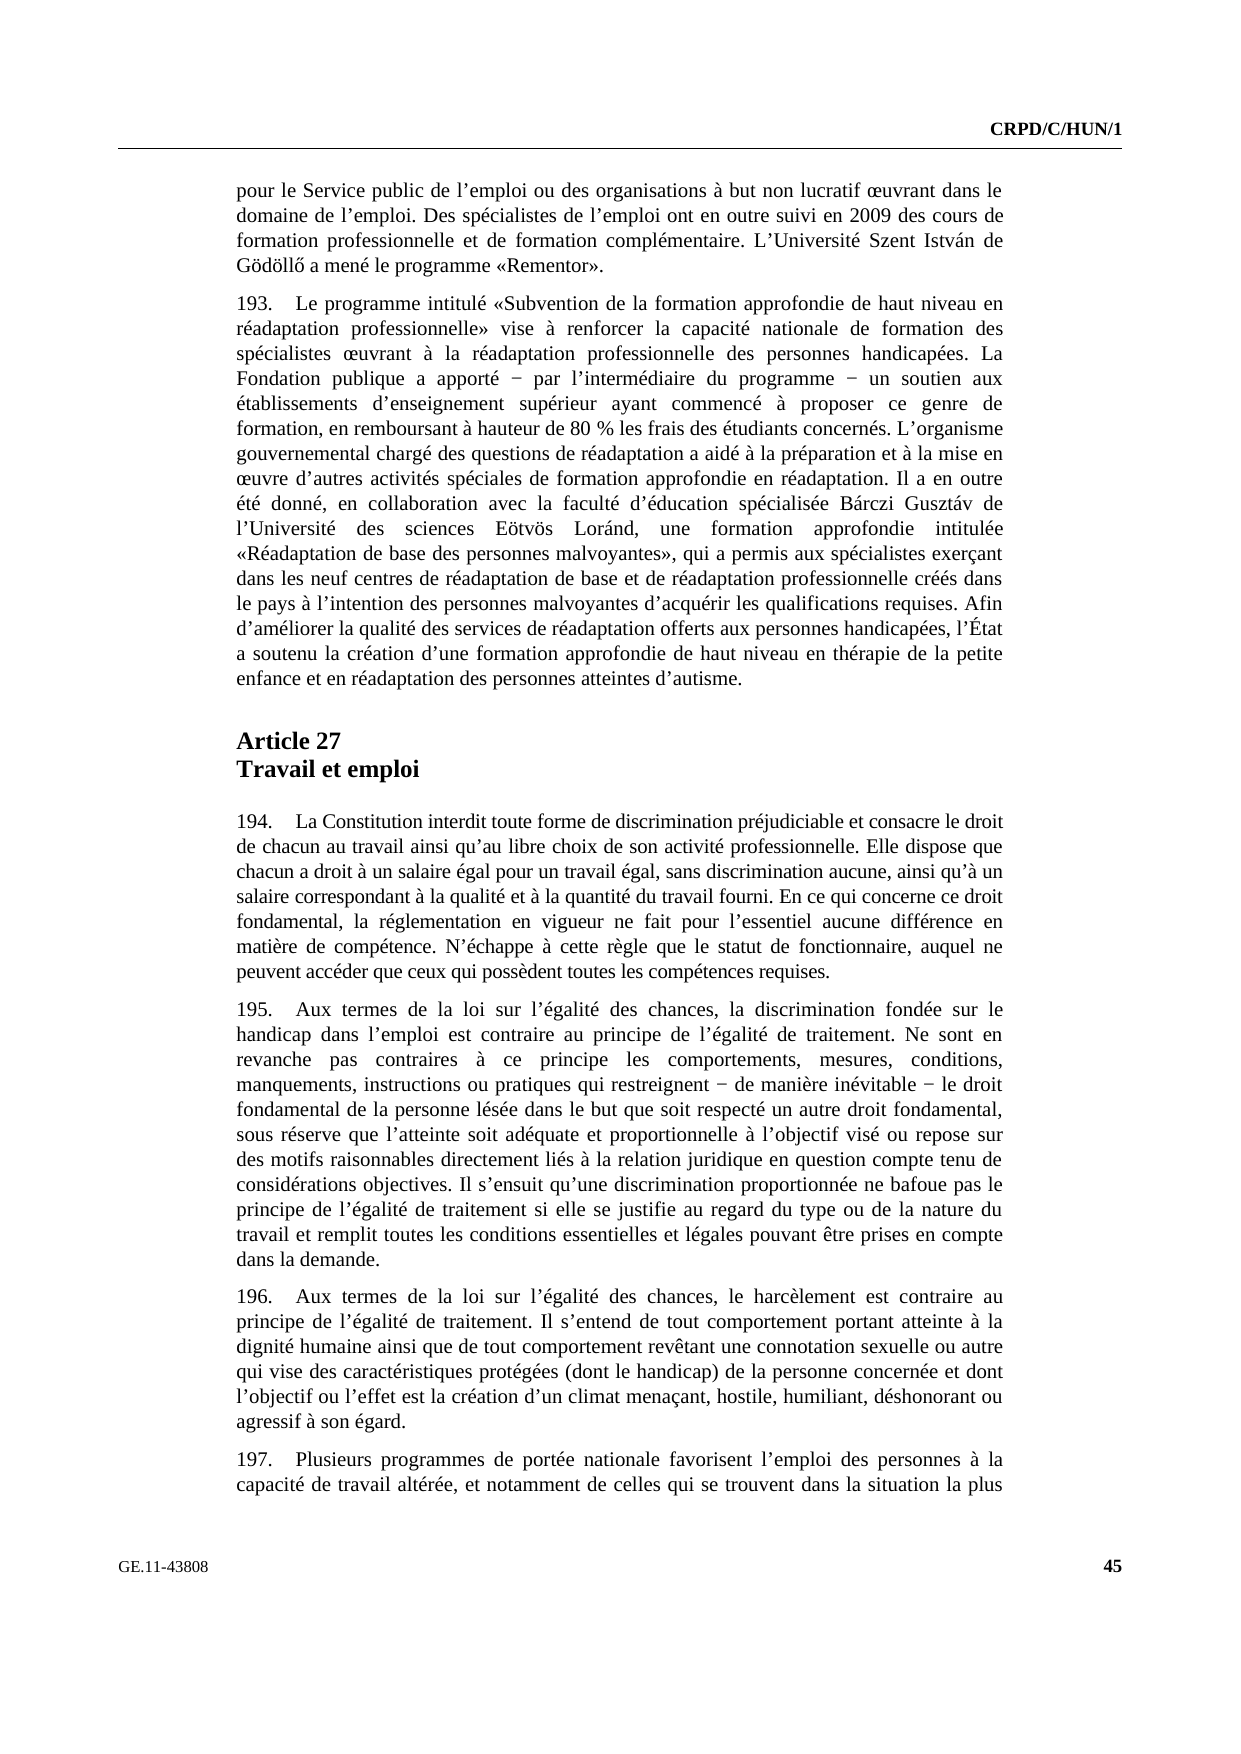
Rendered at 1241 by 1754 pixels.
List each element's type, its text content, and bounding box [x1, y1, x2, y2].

text 195. Aux termes de la loi sur l’égalité des chances, la discrimination fondée sur le handicap dans l’emploi est contraire au principe de l’égalité de traitement. Ne sont en revanche pas contraires à ce principe les comportements, mesures, conditions, manquements, instructions ou pratiques qui restreignent − de manière inévitable − le droit fondamental de la personne lésée dans le but que soit respecté un autre droit fondamental, sous réserve que l’atteinte soit adéquate et proportionnelle à l’objectif visé ou repose sur des motifs raisonnables directement liés à la relation juridique en question compte tenu de considérations objectives. Il s’ensuit qu’une discrimination proportionnée ne bafoue pas le principe de l’égalité de traitement si elle se justifie au regard du type ou de la nature du travail et remplit toutes les conditions essentielles et légales pouvant être prises en compte dans la demande. [236, 996, 1004, 1271]
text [236, 1446, 1004, 1496]
text 196. Aux termes de la loi sur l’égalité des chances, le harcèlement est contraire au principe de l’égalité de traitement. Il s’entend de tout comportement portant atteinte à la dignité humaine ainsi que de tout comportement revêtant une connotation sexuelle ou autre qui vise des caractéristiques protégées (dont le handicap) de la personne concernée et dont l’objectif ou l’effet est la création d’un climat menaçant, hostile, humiliant, déshonorant ou agressif à son égard. [236, 1283, 1004, 1433]
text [236, 177, 1004, 277]
text 194. La Constitution interdit toute forme de discrimination préjudiciable et consacre le droit de chacun au travail ainsi qu’au libre choix de son activité professionnelle. Elle dispose que chacun a droit à un salaire égal pour un travail égal, sans discrimination aucune, ainsi qu’à un salaire correspondant à la qualité et à la quantité du travail fourni. En ce qui concerne ce droit fondamental, la réglementation en vigueur ne fait pour l’essentiel aucune différence en matière de compétence. N’échappe à cette règle que le statut de fonctionnaire, auquel ne peuvent accéder que ceux qui possèdent toutes les compétences requises. [236, 808, 1004, 983]
text Article 27 Travail et emploi [118, 727, 1004, 783]
text 193. Le programme intitulé «Subvention de la formation approfondie de haut niveau en réadaptation professionnelle» vise à renforcer la capacité nationale de formation des spécialistes œuvrant à la réadaptation professionnelle des personnes handicapées. La Fondation publique a apporté − par l’intermédiaire du programme − un soutien aux établissements d’enseignement supérieur ayant commencé à proposer ce genre de formation, en remboursant à hauteur de 80 % les frais des étudiants concernés. L’organisme gouvernemental chargé des questions de réadaptation a aidé à la préparation et à la mise en œuvre d’autres activités spéciales de formation approfondie en réadaptation. Il a en outre été donné, en collaboration avec la faculté d’éducation spécialisée Bárczi Gusztáv de l’Université des sciences Eötvös Loránd, une formation approfondie intitulée «Réadaptation de base des personnes malvoyantes», qui a permis aux spécialistes exerçant dans les neuf centres de réadaptation de base et de réadaptation professionnelle créés dans le pays à l’intention des personnes malvoyantes d’acquérir les qualifications requises. Afin d’améliorer la qualité des services de réadaptation offerts aux personnes handicapées, l’État a soutenu la création d’une formation approfondie de haut niveau en thérapie de la petite enfance et en réadaptation des personnes atteintes d’autisme. [236, 290, 1004, 690]
